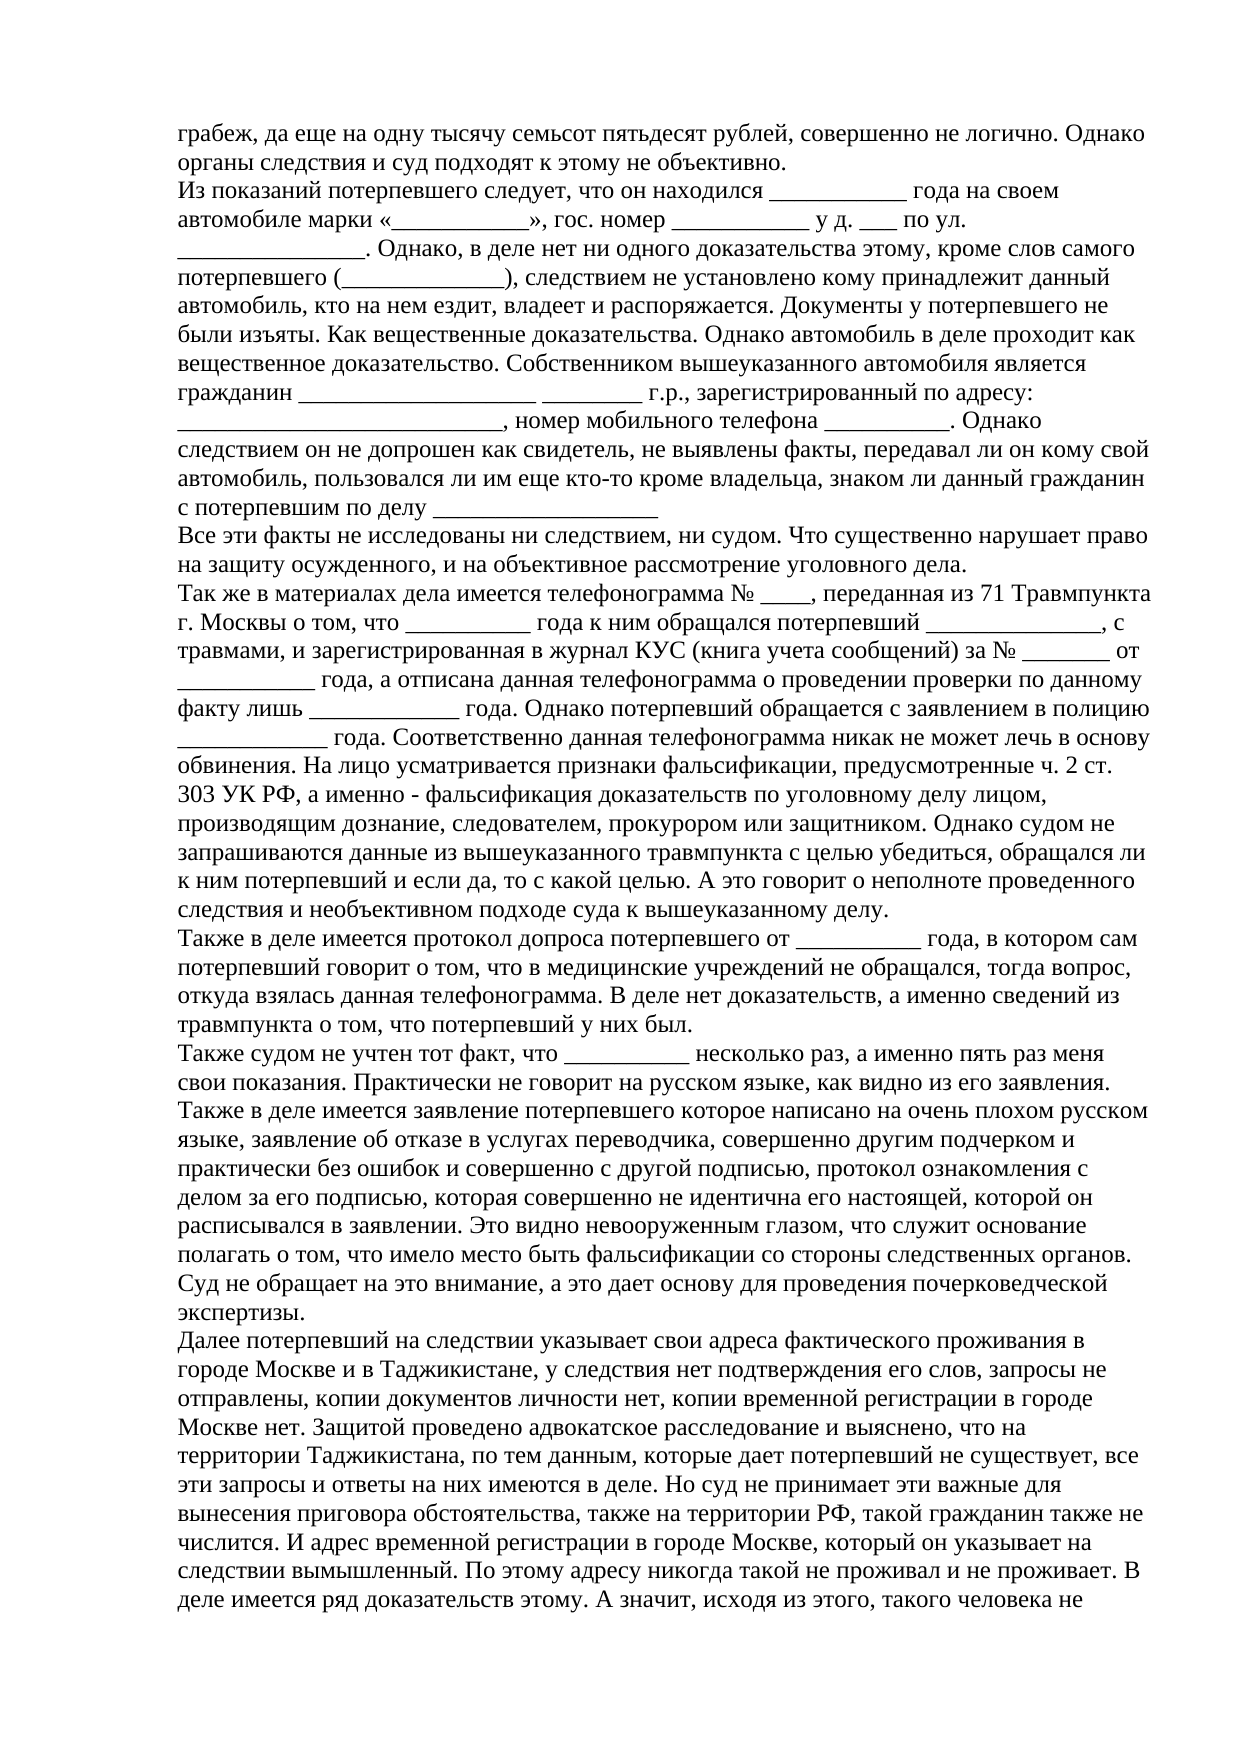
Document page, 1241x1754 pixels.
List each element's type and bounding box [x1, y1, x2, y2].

text [177, 118, 1152, 1613]
